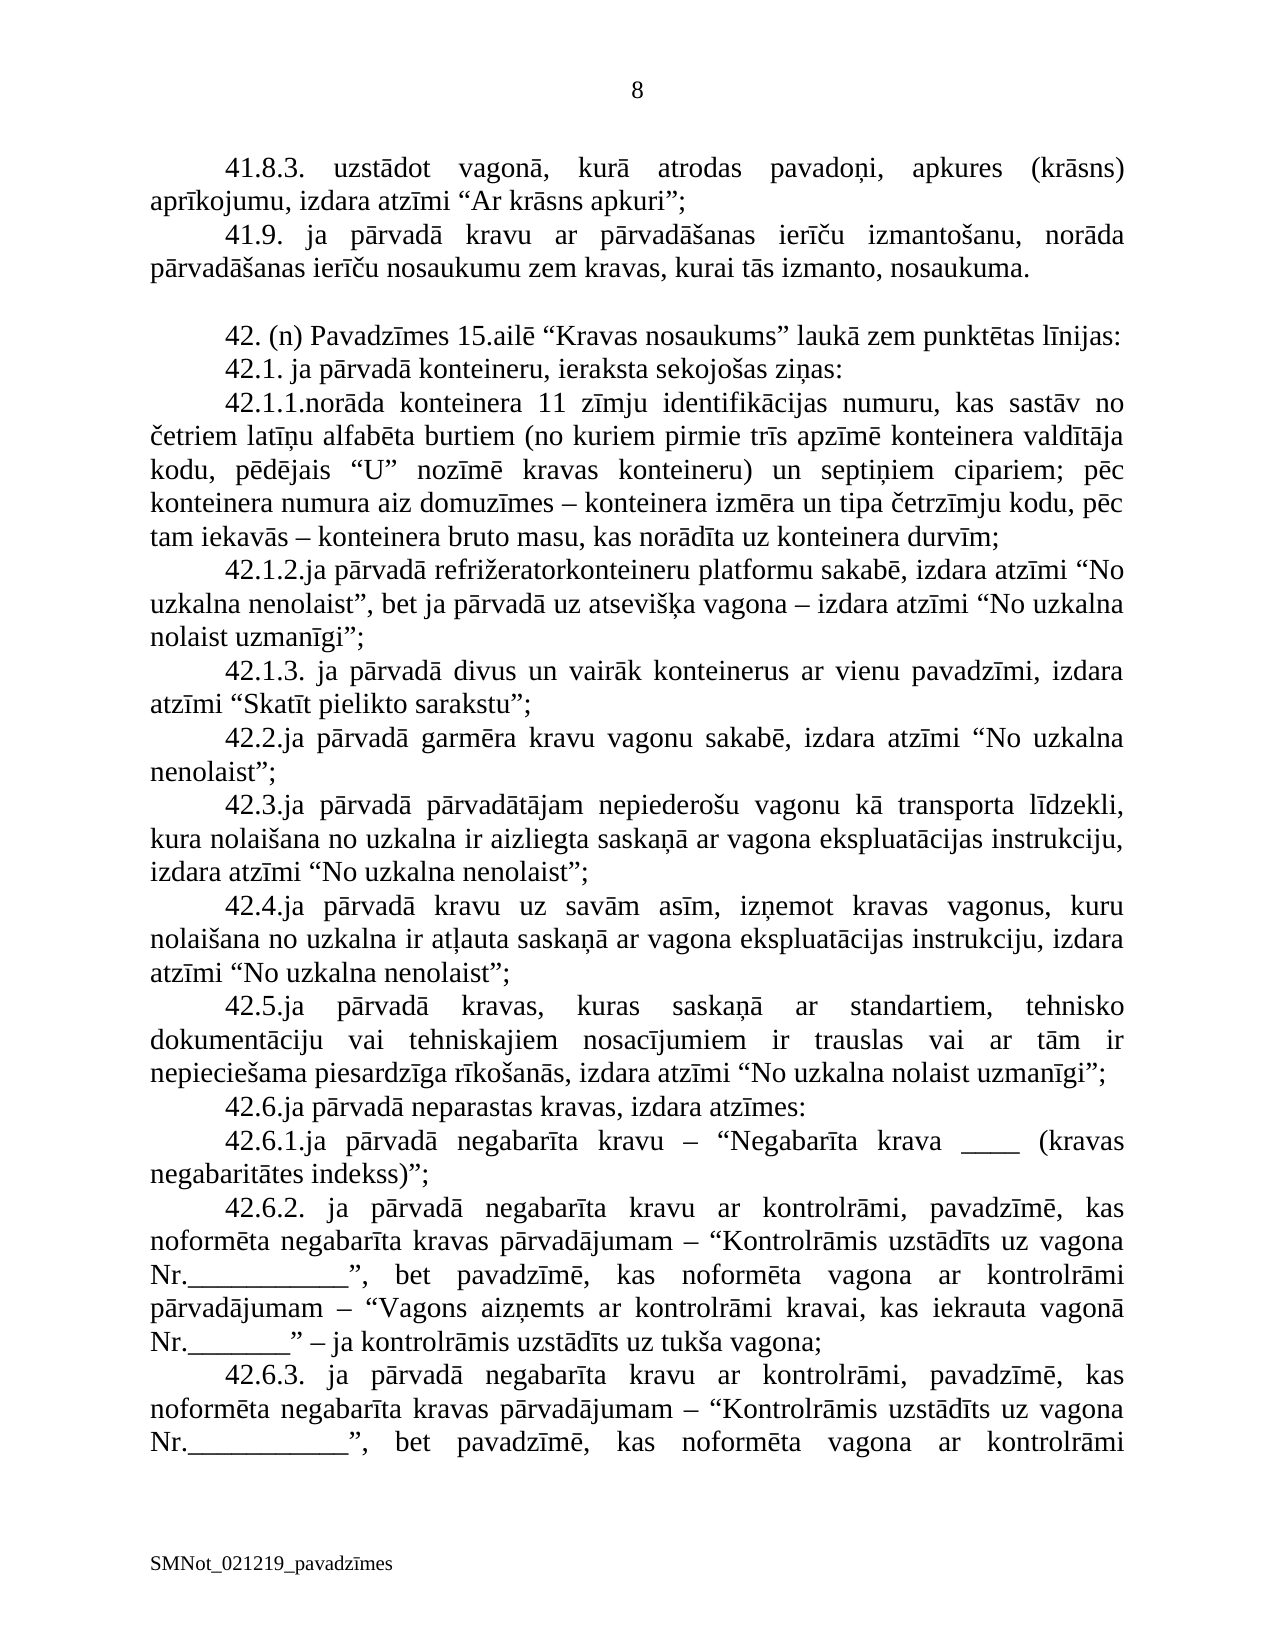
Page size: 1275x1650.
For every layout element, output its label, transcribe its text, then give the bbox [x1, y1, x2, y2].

text 42.1.1.norāda konteinera 11 zīmju identifikācijas numuru, kas sastāv no četriem latīņu alfabēta burtiem (no kuriem pirmie trīs apzīmē konteinera valdītāja kodu, pēdējais “U” nozīmē kravas konteineru) un septiņiem cipariem; pēc konteinera numura aiz domuzīmes – konteinera izmēra un tipa četrzīmju kodu, pēc tam iekavās – konteinera bruto masu, kas norādīta uz konteinera durvīm; [150, 385, 1125, 552]
text 42.3.ja pārvadā pārvadātājam nepiederošu vagonu kā transporta līdzekli, kura nolaišana no uzkalna ir aizliegta saskaņā ar vagona ekspluatācijas instrukciju, izdara atzīmi “No uzkalna nenolaist”; [150, 787, 1125, 888]
text 42.6.ja pārvadā neparastas kravas, izdara atzīmes: [150, 1089, 1125, 1123]
text 42.1.3. ja pārvadā divus un vairāk konteinerus ar vienu pavadzīmi, izdara atzīmi “Skatīt pielikto sarakstu”; [150, 653, 1125, 720]
text 42.6.2. ja pārvadā negabarīta kravu ar kontrolrāmi, pavadzīmē, kas noformēta negabarīta kravas pārvadājumam – “Kontrolrāmis uzstādīts uz vagona Nr.___________”, bet pavadzīmē, kas noformēta vagona ar kontrolrāmi pārvadājumam – “Vagons aizņemts ar kontrolrāmi kravai, kas iekrauta vagonā Nr._______” – ja kontrolrāmis uzstādīts uz tukša vagona; [150, 1190, 1125, 1357]
text 42.5.ja pārvadā kravas, kuras saskaņā ar standartiem, tehnisko dokumentāciju vai tehniskajiem nosacījumiem ir trauslas vai ar tām ir nepieciešama piesardzīga rīkošanās, izdara atzīmi “No uzkalna nolaist uzmanīgi”; [150, 988, 1125, 1089]
text 42.1.2.ja pārvadā refrižeratorkonteineru platformu sakabē, izdara atzīmi “No uzkalna nenolaist”, bet ja pārvadā uz atsevišķa vagona – izdara atzīmi “No uzkalna nolaist uzmanīgi”; [150, 552, 1125, 653]
text 42.4.ja pārvadā kravu uz savām asīm, izņemot kravas vagonus, kuru nolaišana no uzkalna ir atļauta saskaņā ar vagona ekspluatācijas instrukciju, izdara atzīmi “No uzkalna nenolaist”; [150, 888, 1125, 988]
text 42.1. ja pārvadā konteineru, ieraksta sekojošas ziņas: [150, 351, 1125, 385]
text 41.8.3. uzstādot vagonā, kurā atrodas pavadoņi, apkures (krāsns) aprīkojumu, izdara atzīmi “Ar krāsns apkuri”; [150, 150, 1125, 217]
text 41.9. ja pārvadā kravu ar pārvadāšanas ierīču izmantošanu, norāda pārvadāšanas ierīču nosaukumu zem kravas, kurai tās izmanto, nosaukuma. [150, 217, 1125, 284]
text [150, 1357, 1125, 1458]
text 42. (n) Pavadzīmes 15.ailē “Kravas nosaukums” laukā zem punktētas līnijas: [150, 318, 1125, 351]
text 42.2.ja pārvadā garmēra kravu vagonu sakabē, izdara atzīmi “No uzkalna nenolaist”; [150, 720, 1125, 787]
text 42.6.1.ja pārvadā negabarīta kravu – “Negabarīta krava ____ (kravas negabaritātes indekss)”; [150, 1123, 1125, 1190]
